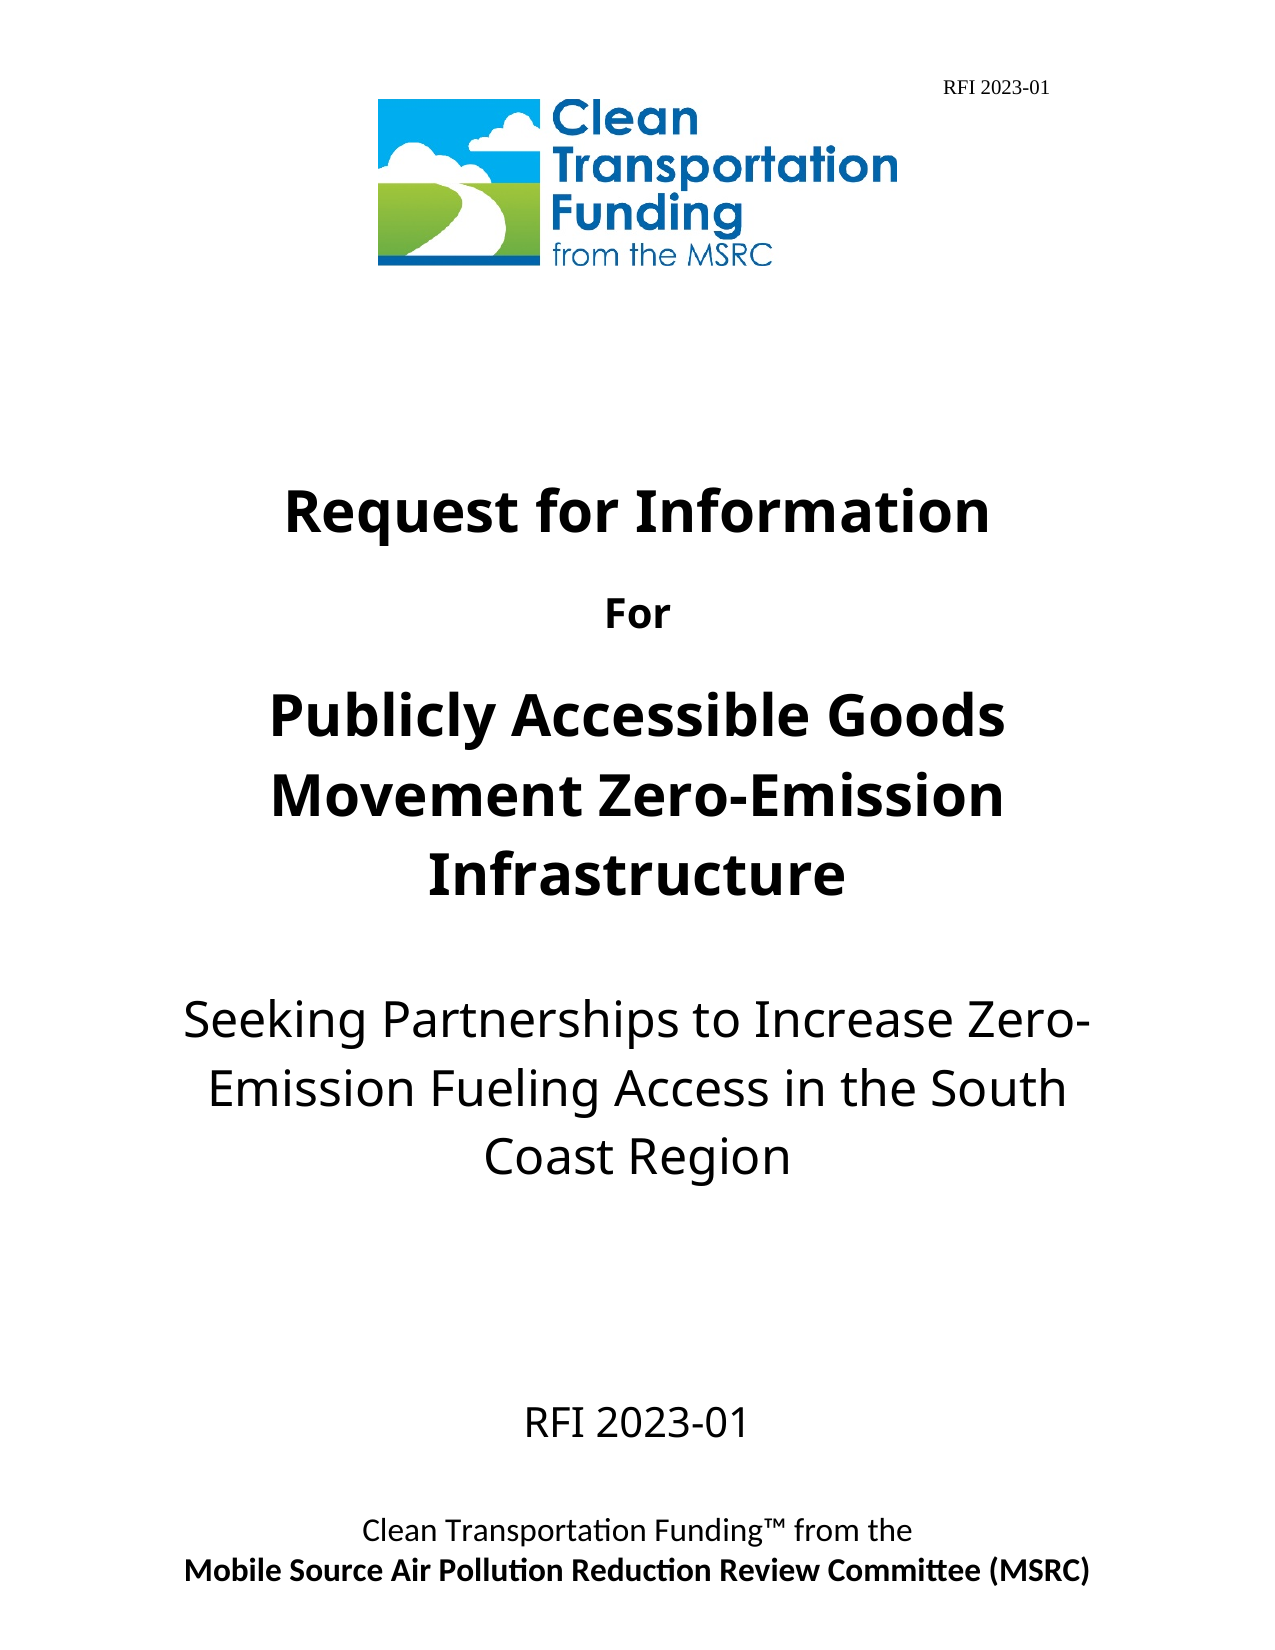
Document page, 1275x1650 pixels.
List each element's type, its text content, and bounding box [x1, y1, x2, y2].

picture [378, 99, 897, 266]
text RFI 2023-01 [150, 1393, 1125, 1450]
text Request for Information [150, 470, 1125, 549]
text For [150, 584, 1125, 640]
text Publicly Accessible Goods Movement Zero-Emission Infrastructure [150, 674, 1125, 913]
text Seeking Partnerships to Increase Zero-Emission Fueling Access in the South Coast Region [150, 984, 1125, 1189]
